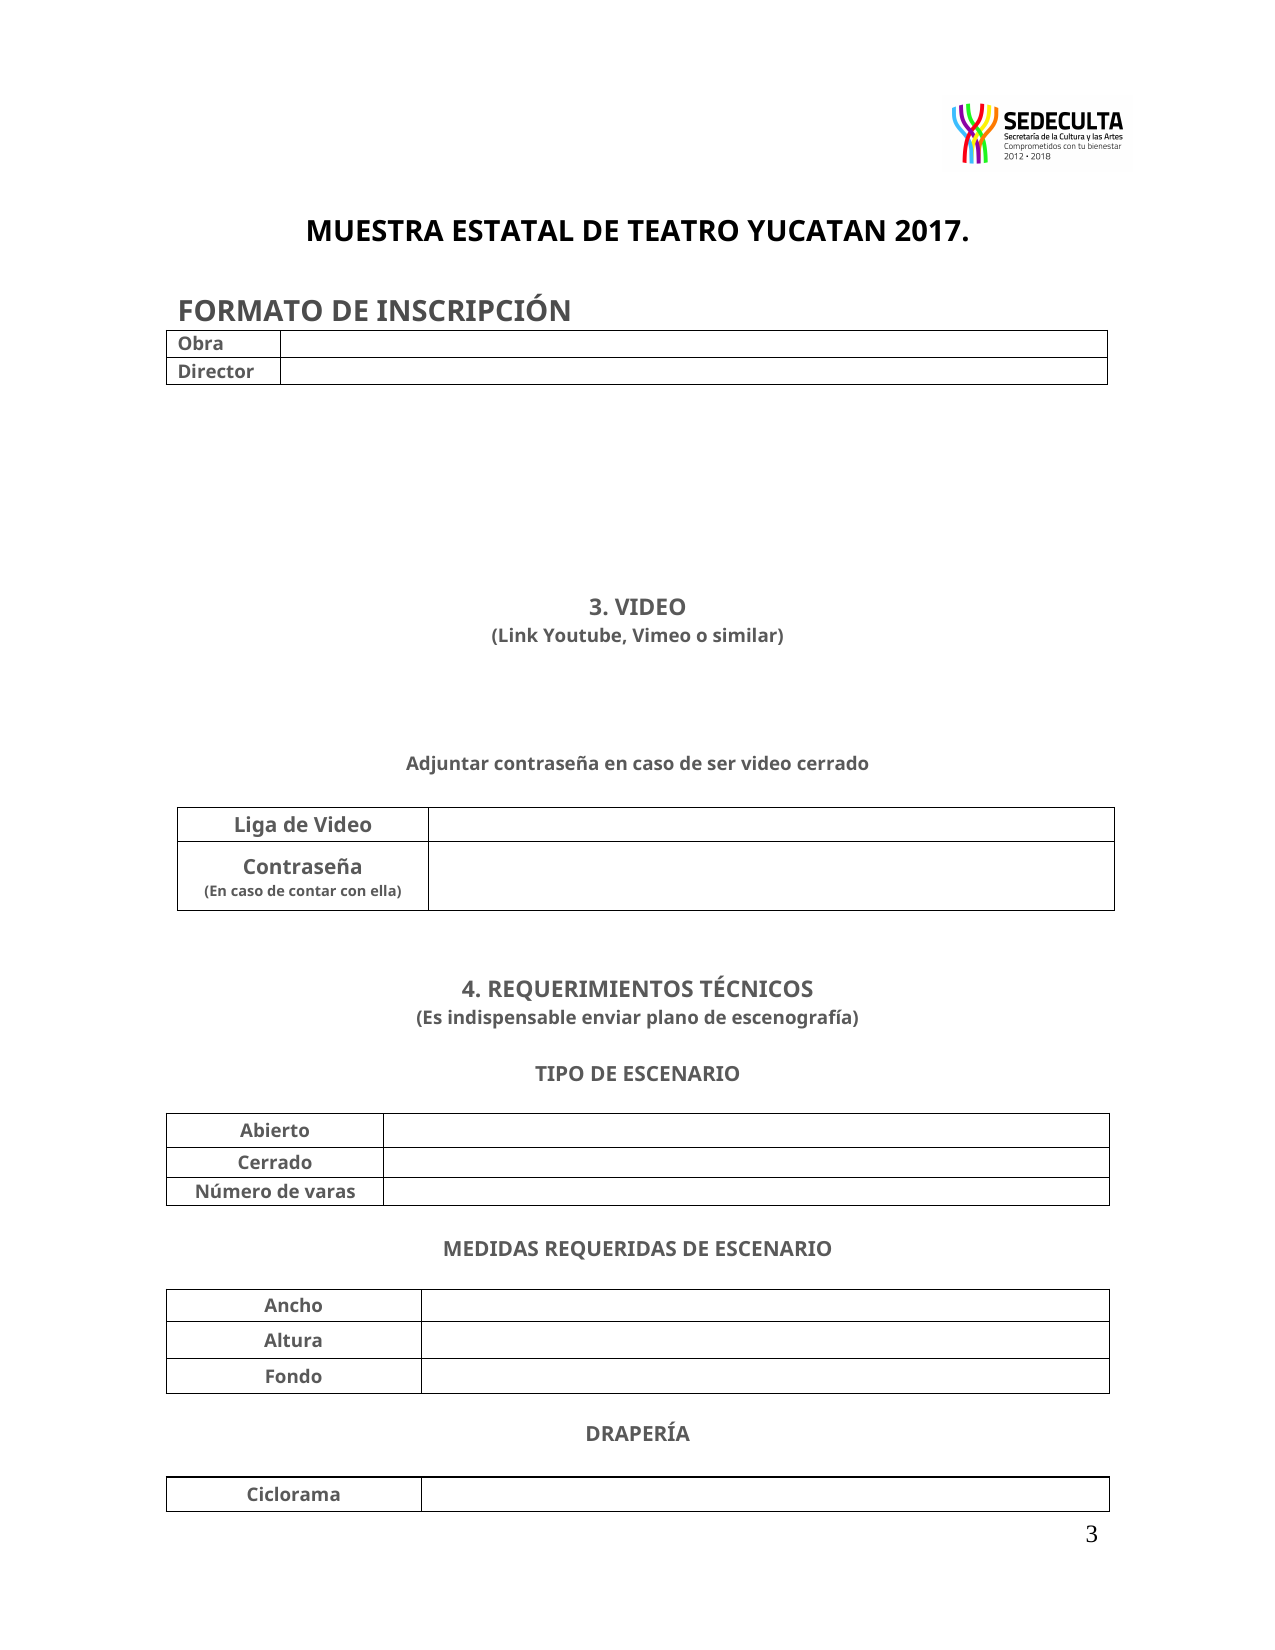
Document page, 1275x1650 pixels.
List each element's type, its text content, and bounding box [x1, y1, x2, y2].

text 4. REQUERIMIENTOS TÉCNICOS [177, 973, 1098, 1005]
table_cell [422, 1359, 1109, 1393]
text Adjuntar contraseña en caso de ser video cerrado [177, 750, 1098, 776]
table_header [429, 808, 1114, 841]
picture [942, 95, 1133, 172]
table_header [422, 1290, 1109, 1321]
table_header [422, 1478, 1109, 1511]
table_header [384, 1114, 1109, 1147]
table_cell Altura [167, 1322, 421, 1357]
text DRAPERÍA [177, 1419, 1098, 1448]
table_header Ciclorama [167, 1478, 421, 1511]
text 3. VIDEO [177, 591, 1098, 622]
text (Es indispensable enviar plano de escenografía) [177, 1005, 1098, 1030]
table_cell Número de varas [167, 1178, 383, 1205]
table_cell Contraseña (En caso de contar con ella) [178, 842, 428, 910]
table_cell [429, 842, 1114, 910]
text TIPO DE ESCENARIO [177, 1059, 1098, 1087]
table_cell [384, 1178, 1109, 1205]
text (Link Youtube, Vimeo o similar) [177, 622, 1098, 648]
table_cell [384, 1148, 1109, 1177]
table_header Abierto [167, 1114, 383, 1147]
table_header Liga de Video [178, 808, 428, 841]
table_header Ancho [167, 1290, 421, 1321]
text MEDIDAS REQUERIDAS DE ESCENARIO [177, 1234, 1098, 1263]
table_cell [422, 1322, 1109, 1357]
table_cell Cerrado [167, 1148, 383, 1177]
table_cell Fondo [167, 1359, 421, 1393]
